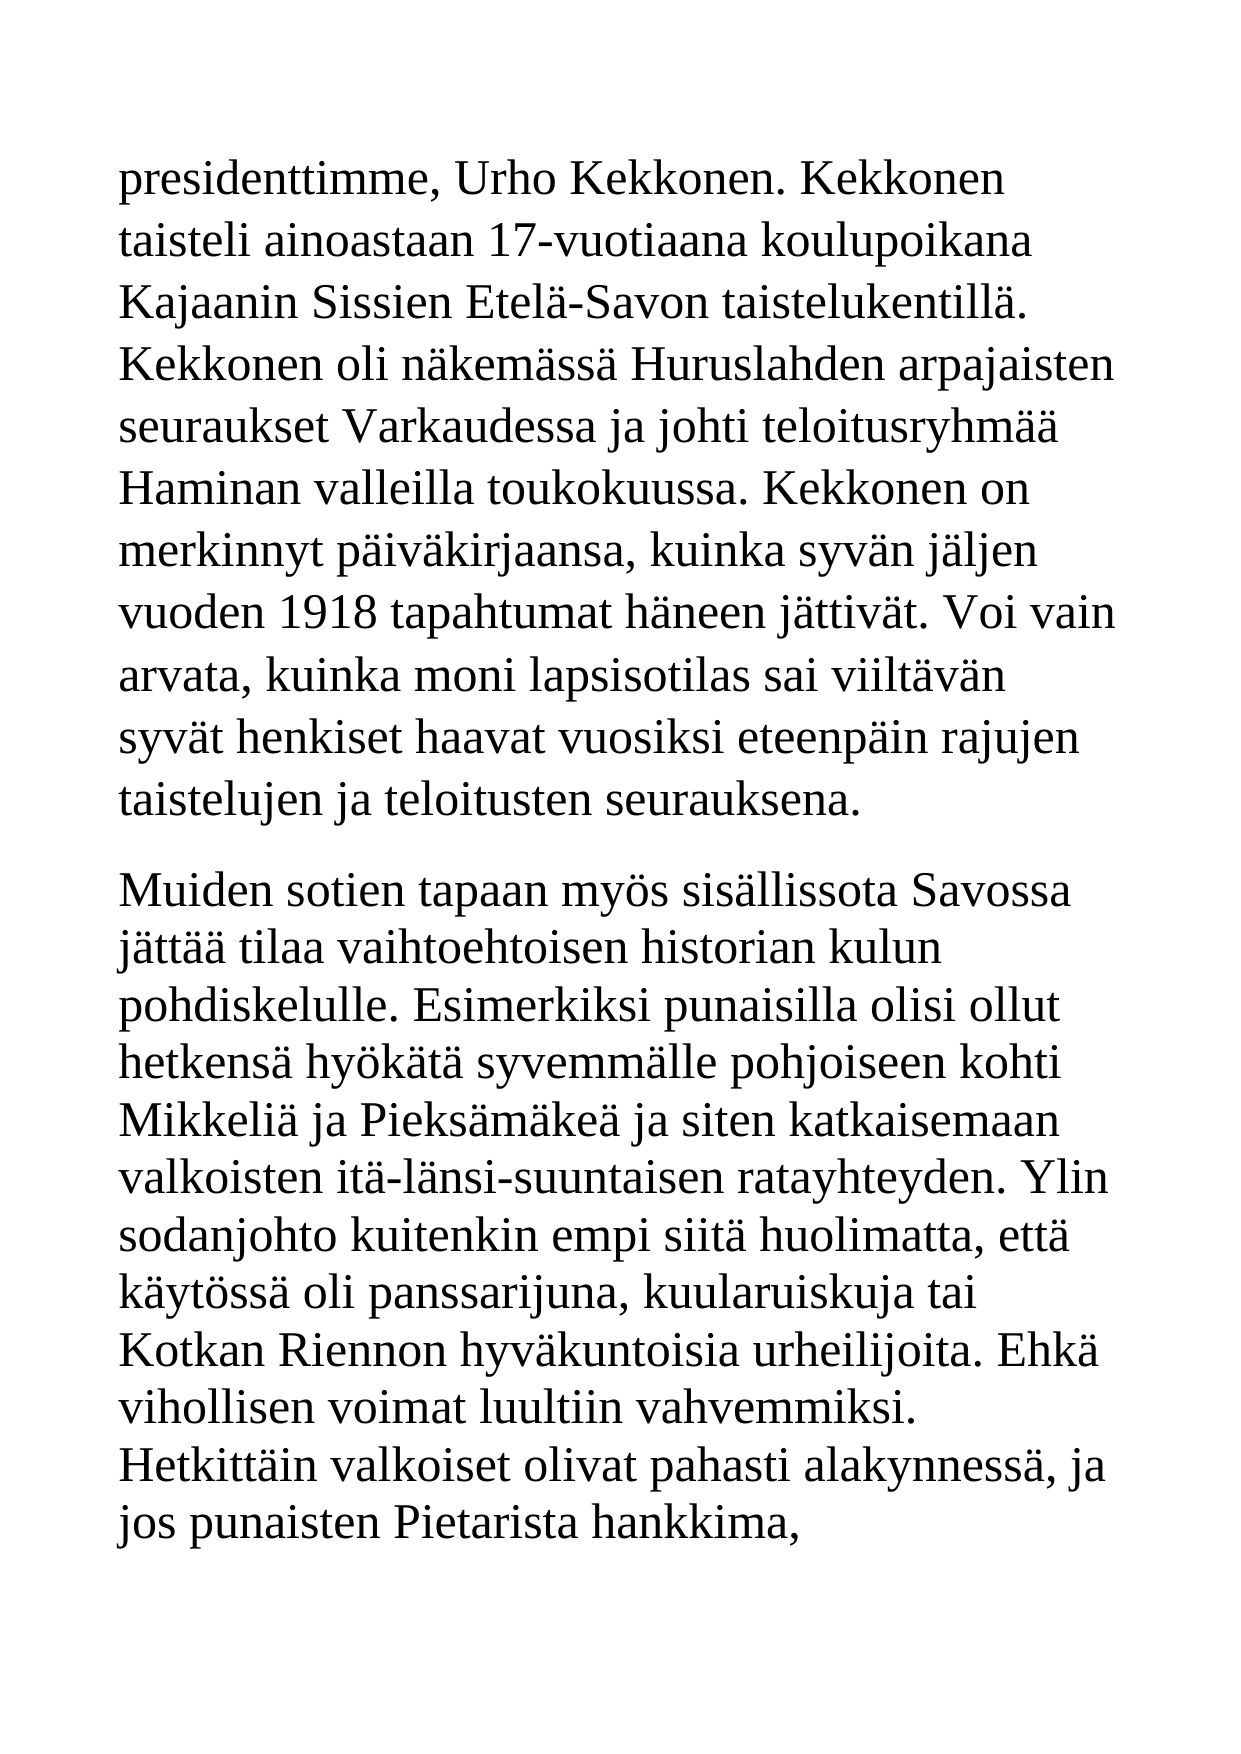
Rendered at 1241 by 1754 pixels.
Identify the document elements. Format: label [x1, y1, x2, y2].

text [118, 860, 1122, 1550]
text [118, 148, 1122, 826]
